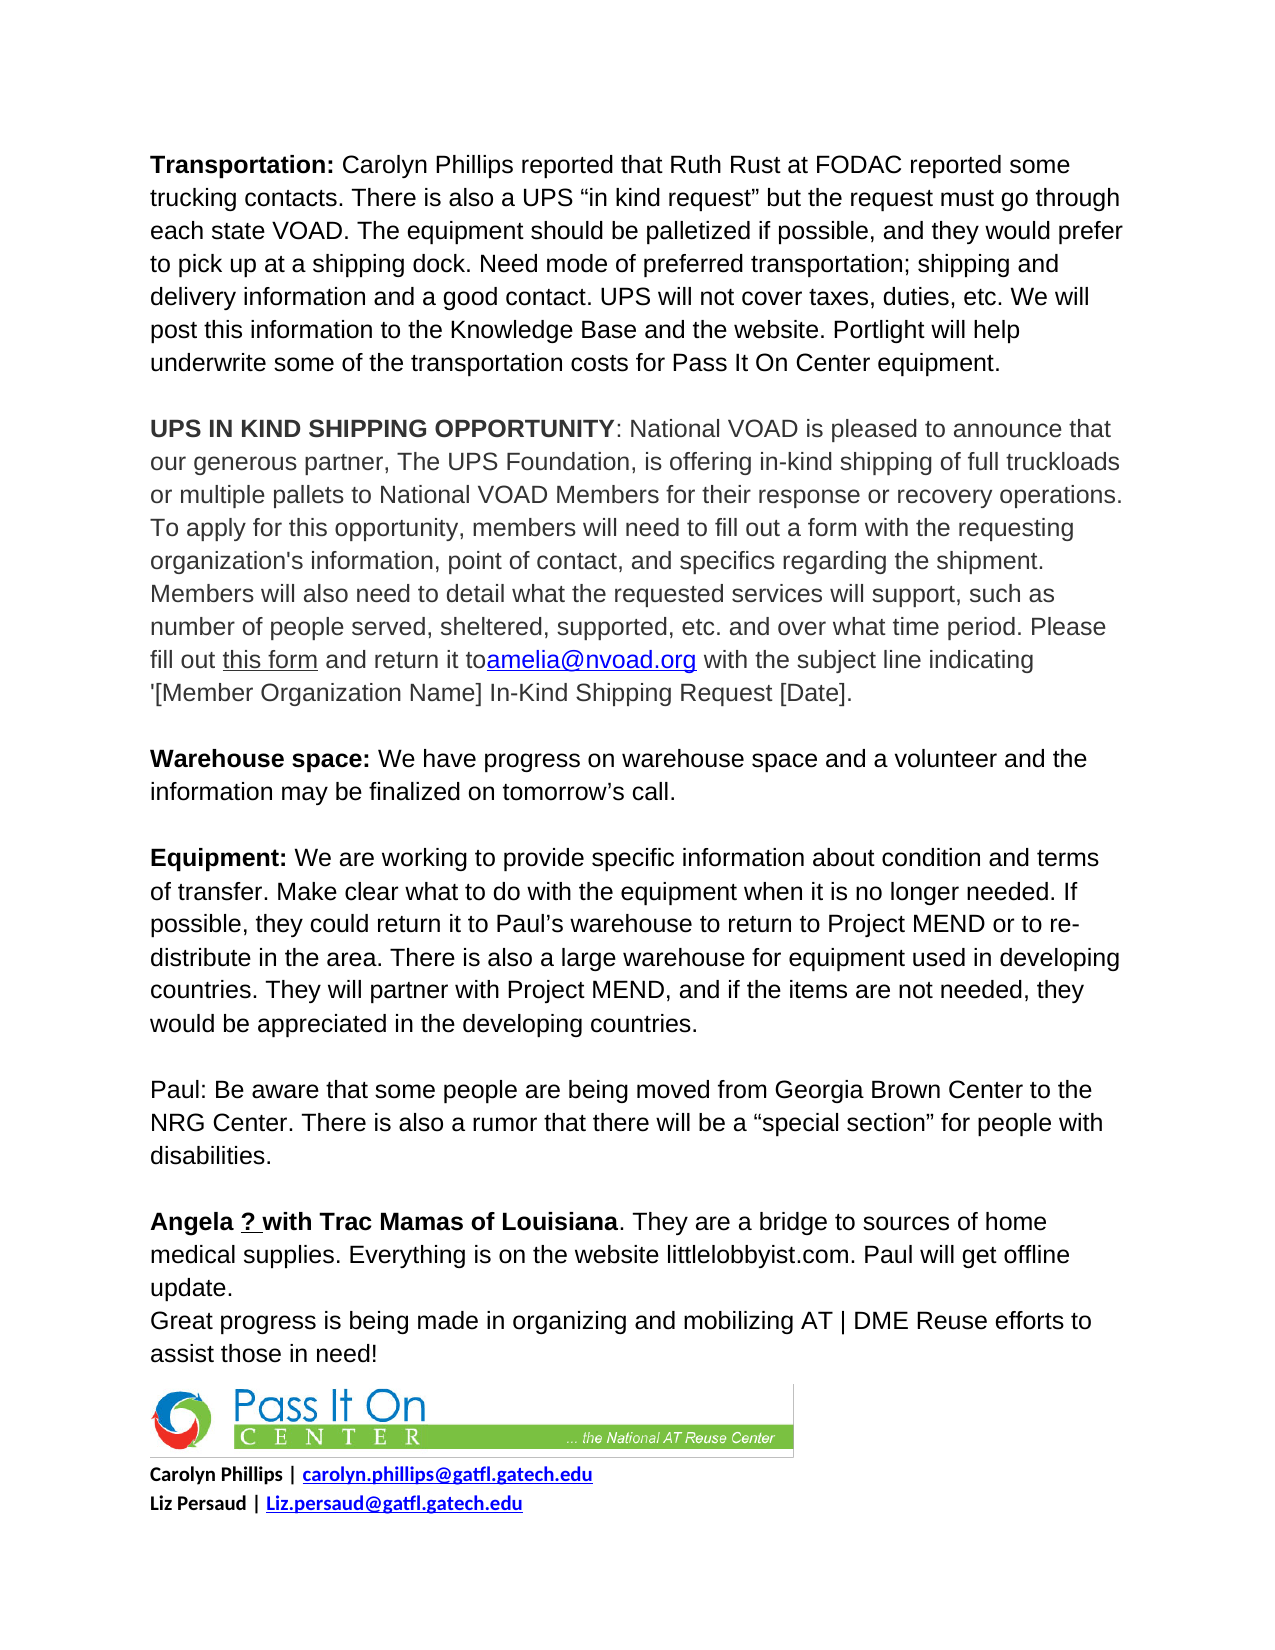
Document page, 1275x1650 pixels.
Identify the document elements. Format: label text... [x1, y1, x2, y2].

picture [150, 1384, 794, 1458]
text Paul: Be aware that some people are being moved from Georgia Brown Center to the NRG Center. There is also a rumor that there will be a “special section” for people with disabilities. [150, 1074, 1125, 1169]
text Warehouse space: We have progress on warehouse space and a volunteer and the information may be finalized on tomorrow’s call. [150, 744, 1125, 806]
text UPS IN KIND SHIPPING OPPORTUNITY: National VOAD is pleased to announce that our generous partner, The UPS Foundation, is offering in-kind shipping of full truckloads or multiple pallets to National VOAD Members for their response or recovery operations. To apply for this opportunity, members will need to fill out a form with the requesting organization's information, point of contact, and specifics regarding the shipment. Members will also need to detail what the requested services will support, such as number of people served, sheltered, supported, etc. and over what time period. Please fill out this form and return it toamelia@nvoad.org with the subject line indicating '[Member Organization Name] In-Kind Shipping Request [Date]. [150, 414, 1125, 707]
text Angela ? with Trac Mamas of Louisiana. They are a bridge to sources of home medical supplies. Everything is on the website littlelobbyist.com. Paul will get offline update. [150, 1207, 1125, 1301]
text Transportation: Carolyn Phillips reported that Ruth Rust at FODAC reported some trucking contacts. There is also a UPS “in kind request” but the request must go through each state VOAD. The equipment should be palletized if possible, and they would prefer to pick up at a shipping dock. Need mode of preferred transportation; shipping and delivery information and a good contact. UPS will not cover taxes, duties, etc. We will post this information to the Knowledge Base and the website. Portlight will help underwrite some of the transportation costs for Pass It On Center equipment. [150, 150, 1125, 377]
text Great progress is being made in organizing and mobilizing AT | DME Reuse efforts to assist those in need! [150, 1306, 1125, 1367]
text Equipment: We are working to provide specific information about condition and terms of transfer. Make clear what to do with the equipment when it is no longer needed. If possible, they could return it to Paul’s warehouse to return to Project MEND or to re-distribute in the area. There is also a large warehouse for equipment used in developing countries. They will partner with Project MEND, and if the items are not needed, they would be appreciated in the developing countries. [150, 843, 1125, 1037]
